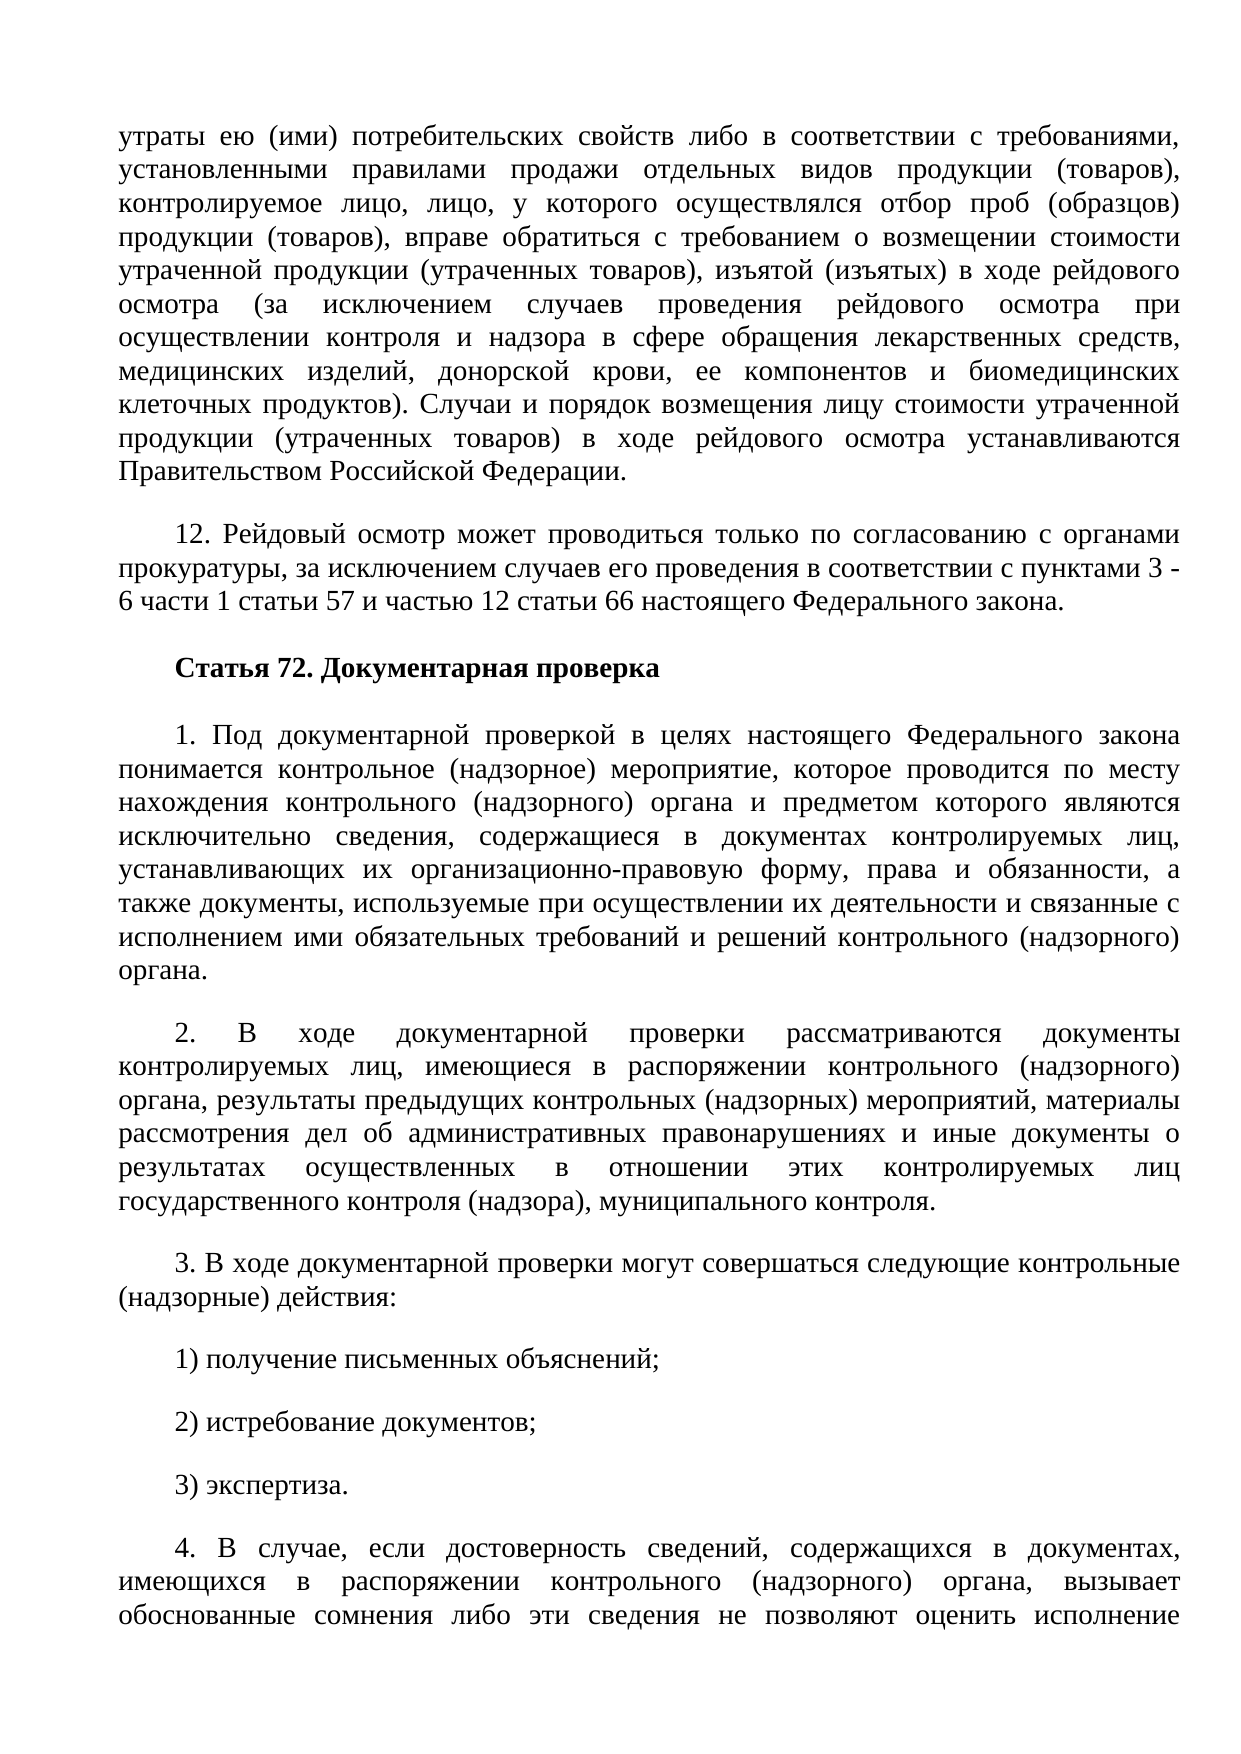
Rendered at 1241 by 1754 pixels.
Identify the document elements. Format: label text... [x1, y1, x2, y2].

text 12. Рейдовый осмотр может проводиться только по согласованию с органами прокуратуры, за исключением случаев его проведения в соответствии с пунктами 3 - 6 части 1 статьи 57 и частью 12 статьи 66 настоящего Федерального закона. [118, 516, 1181, 617]
text 2) истребование документов; [118, 1404, 1181, 1438]
title Статья 72. Документарная проверка [118, 650, 1181, 684]
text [118, 1530, 1181, 1630]
text 3) экспертиза. [118, 1467, 1181, 1501]
text 1. Под документарной проверкой в целях настоящего Федерального закона понимается контрольное (надзорное) мероприятие, которое проводится по месту нахождения контрольного (надзорного) органа и предметом которого являются исключительно сведения, содержащиеся в документах контролируемых лиц, устанавливающих их организационно-правовую форму, права и обязанности, а также документы, используемые при осуществлении их деятельности и связанные с исполнением ими обязательных требований и решений контрольного (надзорного) органа. [118, 717, 1181, 986]
text 2. В ходе документарной проверки рассматриваются документы контролируемых лиц, имеющиеся в распоряжении контрольного (надзорного) органа, результаты предыдущих контрольных (надзорных) мероприятий, материалы рассмотрения дел об административных правонарушениях и иные документы о результатах осуществленных в отношении этих контролируемых лиц государственного контроля (надзора), муниципального контроля. [118, 1015, 1181, 1216]
text 1) получение письменных объяснений; [118, 1342, 1181, 1375]
text 3. В ходе документарной проверки могут совершаться следующие контрольные (надзорные) действия: [118, 1245, 1181, 1312]
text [118, 118, 1181, 487]
